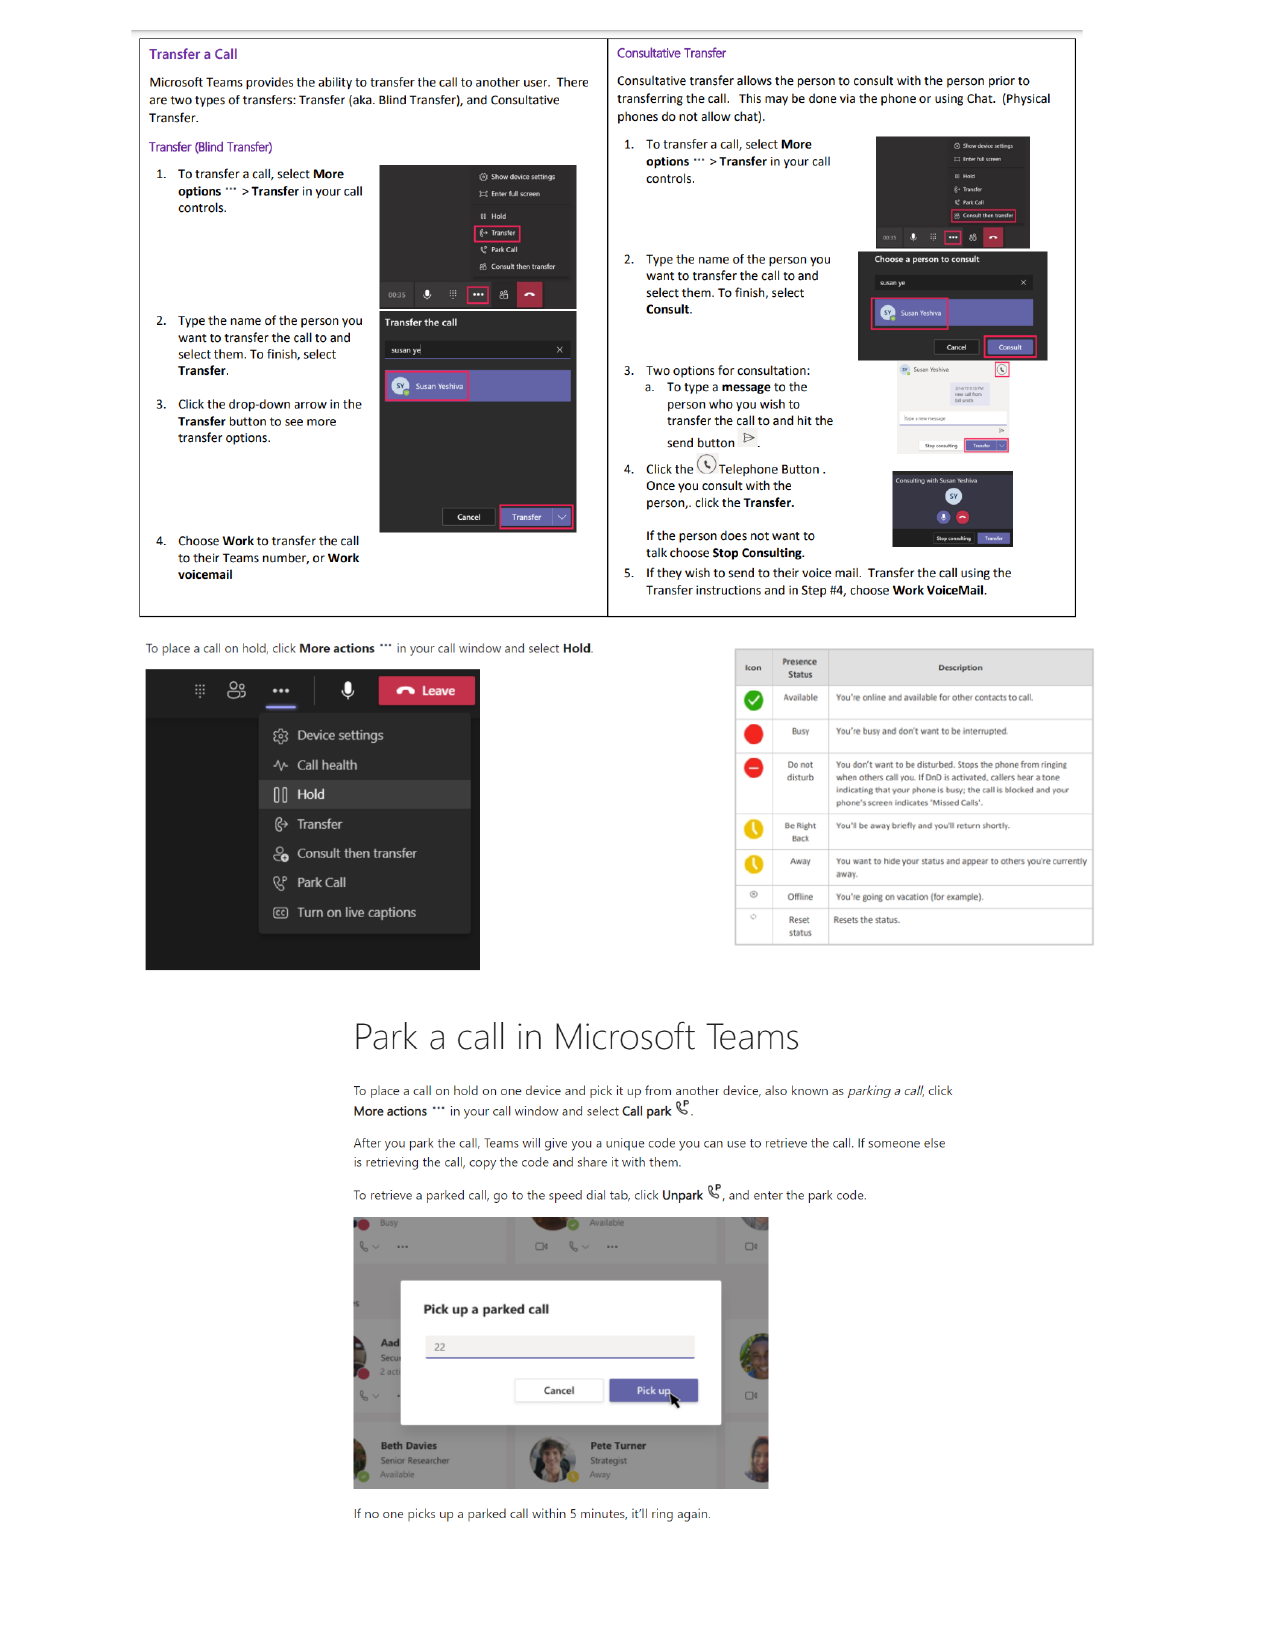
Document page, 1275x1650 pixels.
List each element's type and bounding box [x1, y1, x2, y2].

picture [726, 634, 1112, 960]
picture [131, 30, 1083, 621]
picture [135, 635, 600, 977]
picture [341, 1017, 966, 1523]
